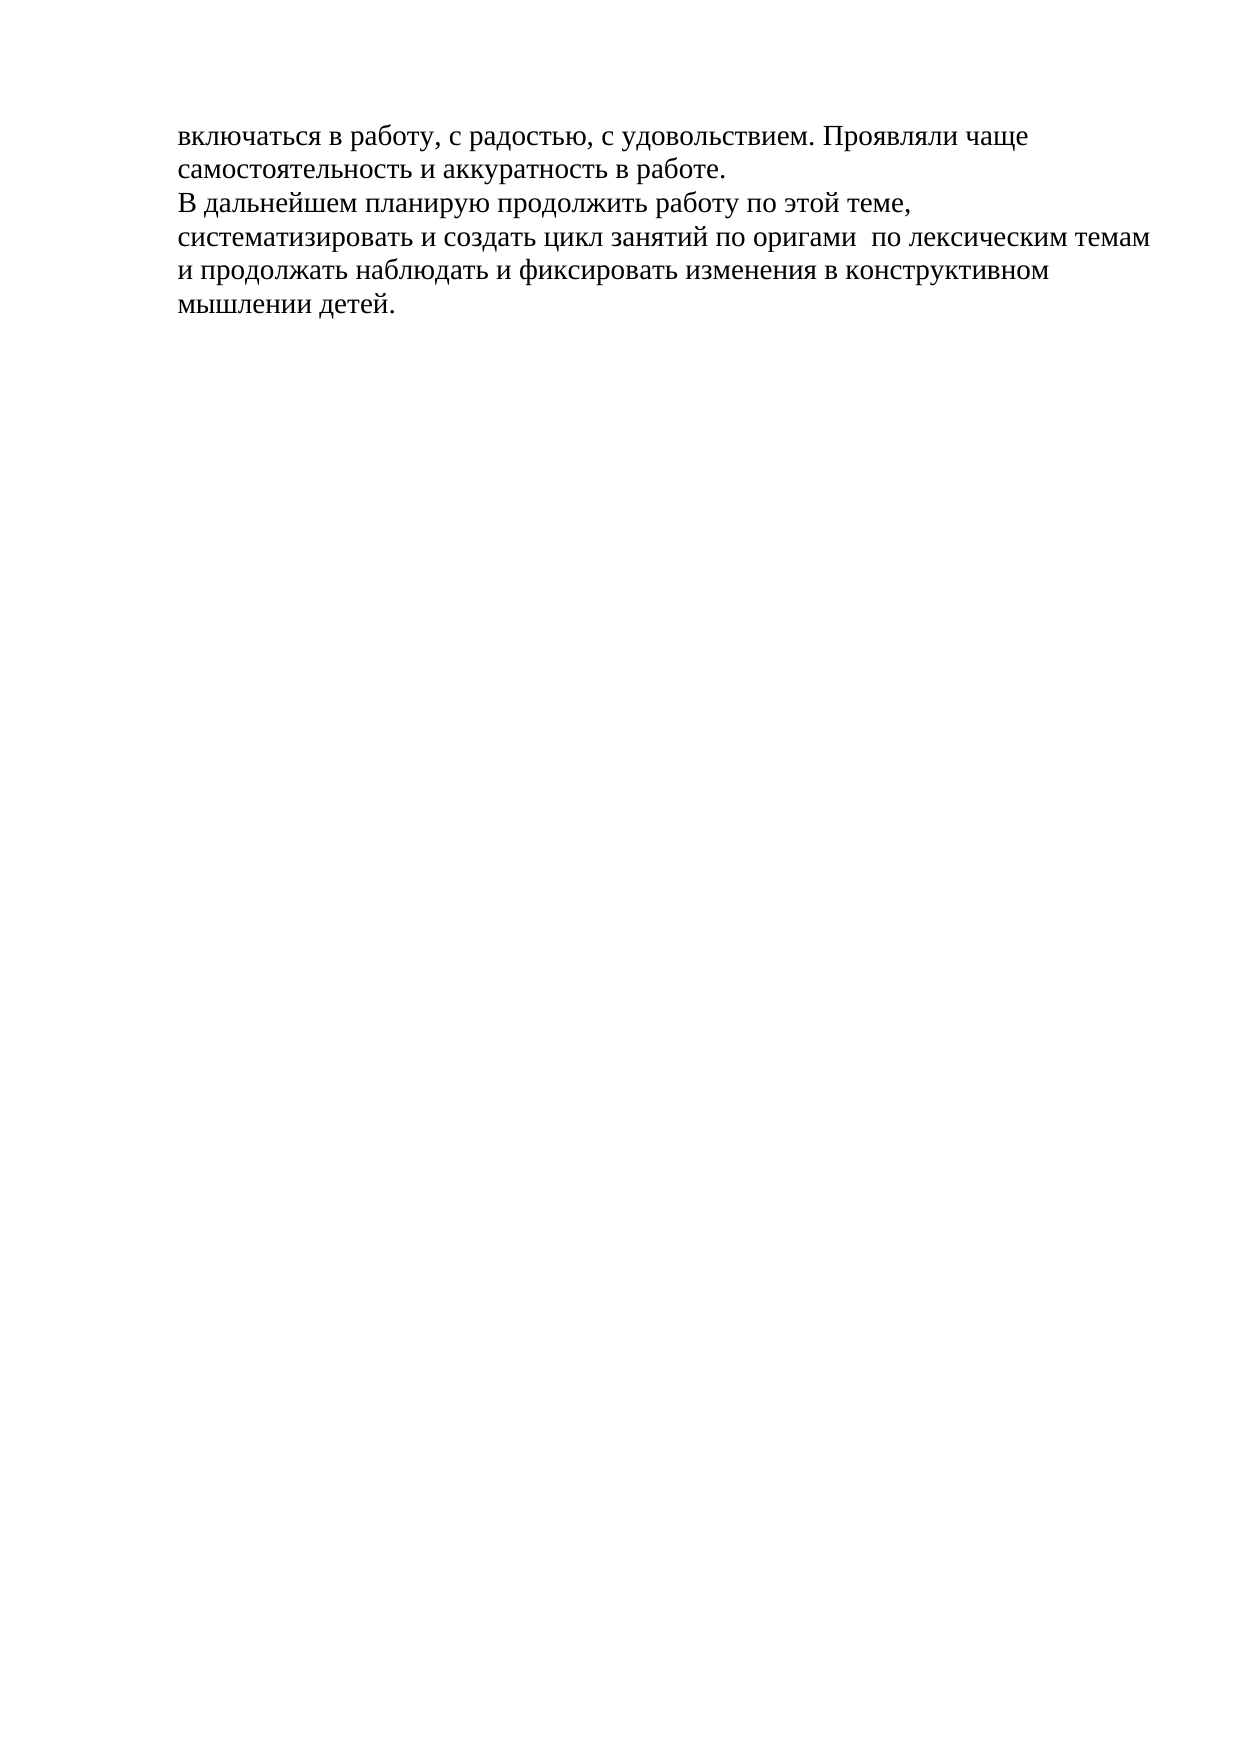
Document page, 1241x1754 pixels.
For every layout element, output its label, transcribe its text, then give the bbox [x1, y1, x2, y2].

text В дальнейшем планирую продолжить работу по этой теме, систематизировать и создать цикл занятий по оригами по лексическим темам и продолжать наблюдать и фиксировать изменения в конструктивном мышлении детей. [396, 185, 1152, 319]
